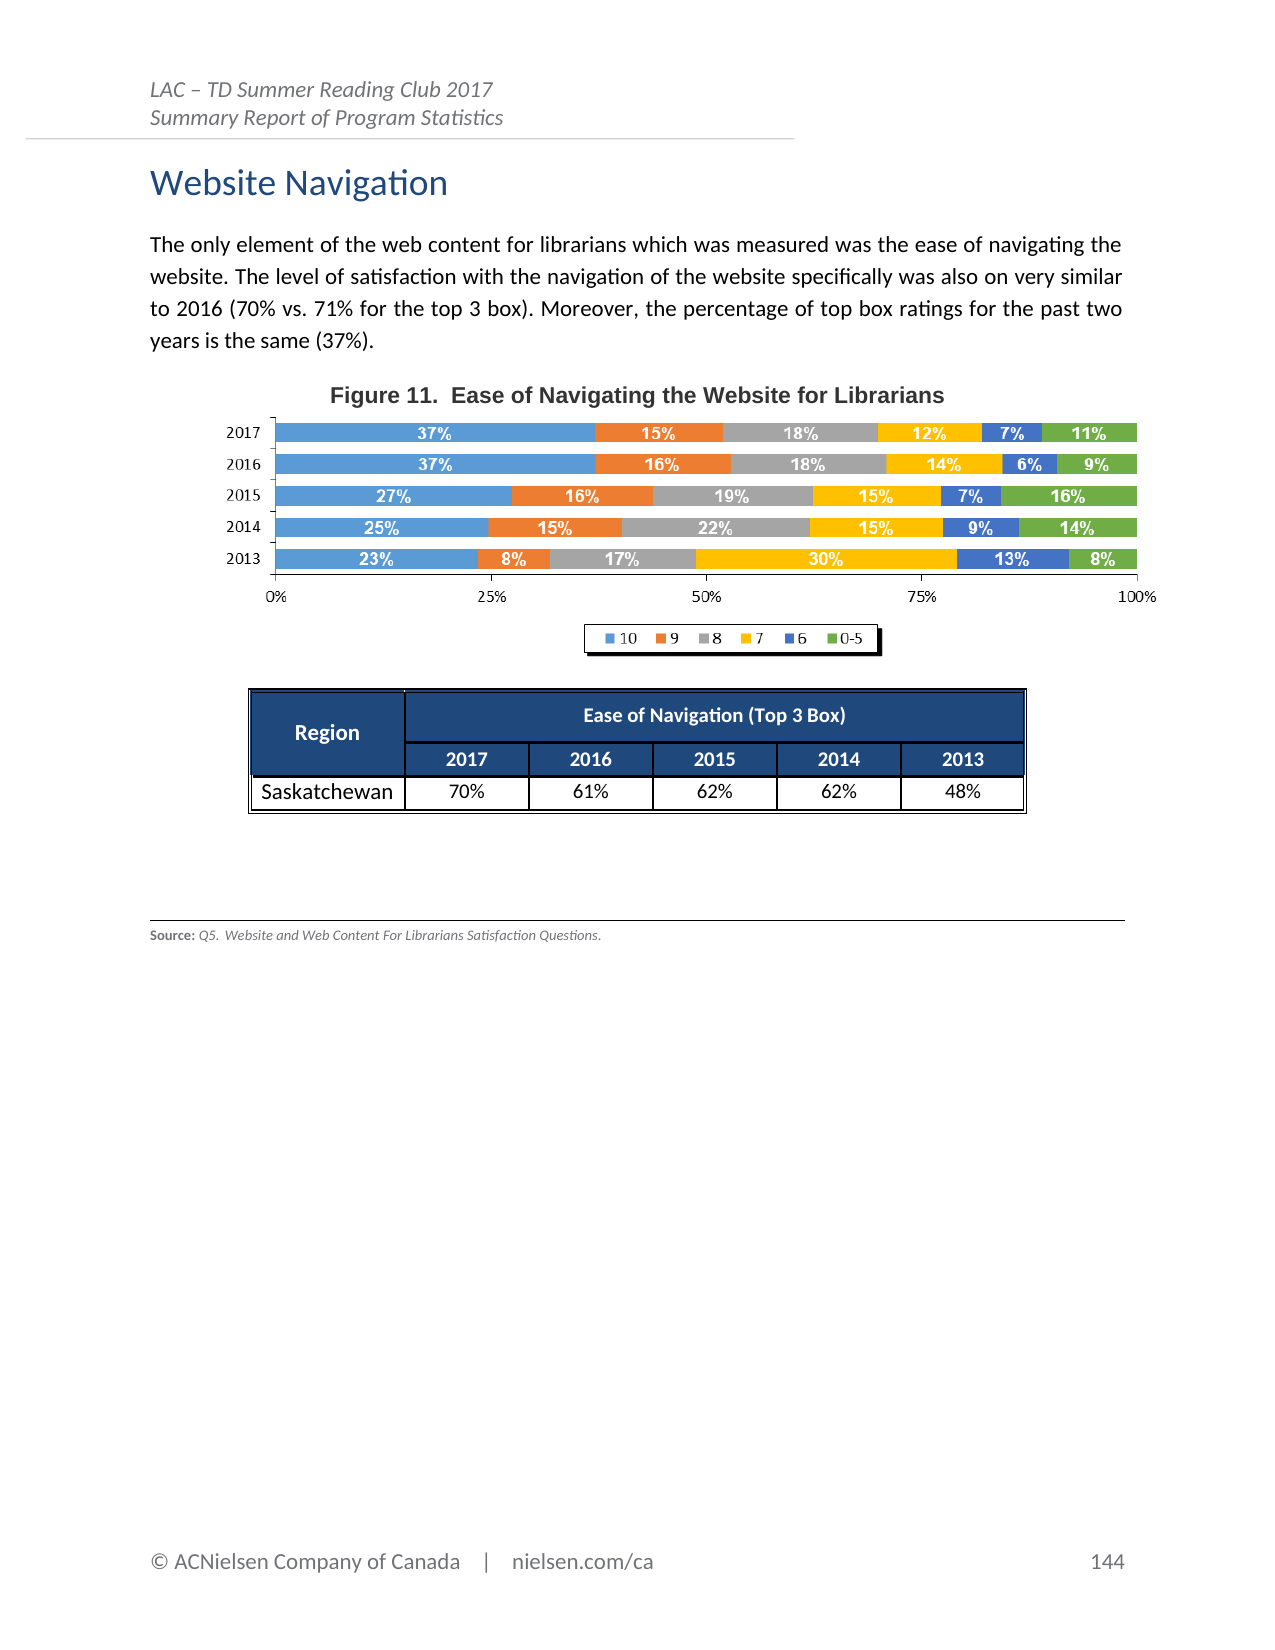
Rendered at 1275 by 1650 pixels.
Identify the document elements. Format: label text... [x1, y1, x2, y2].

text Source: Q5. Website and Web Content For Librarians Satisfaction Questions. [150, 921, 1125, 944]
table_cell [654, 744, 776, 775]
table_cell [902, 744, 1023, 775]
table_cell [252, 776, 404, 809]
text Figure 11. Ease of Navigating the Website for Librarians [150, 379, 1125, 408]
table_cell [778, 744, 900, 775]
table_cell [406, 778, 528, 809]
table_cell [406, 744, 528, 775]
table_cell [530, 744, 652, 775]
subtitle Website Navigation [150, 159, 1125, 205]
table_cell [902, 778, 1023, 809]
text The only element of the web content for librarians which was measured was the ease of navigating the website. The level of satisfaction with the navigation of the website specifically was also on very similar to 2016 (70% vs. 71% for the top 3 box). Moreover, the percentage of top box ratings for the past two years is the same (37%). [150, 230, 1125, 354]
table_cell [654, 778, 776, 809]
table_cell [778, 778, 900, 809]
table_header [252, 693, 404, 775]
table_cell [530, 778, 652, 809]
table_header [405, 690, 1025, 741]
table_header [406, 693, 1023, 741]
picture [150, 408, 1167, 664]
